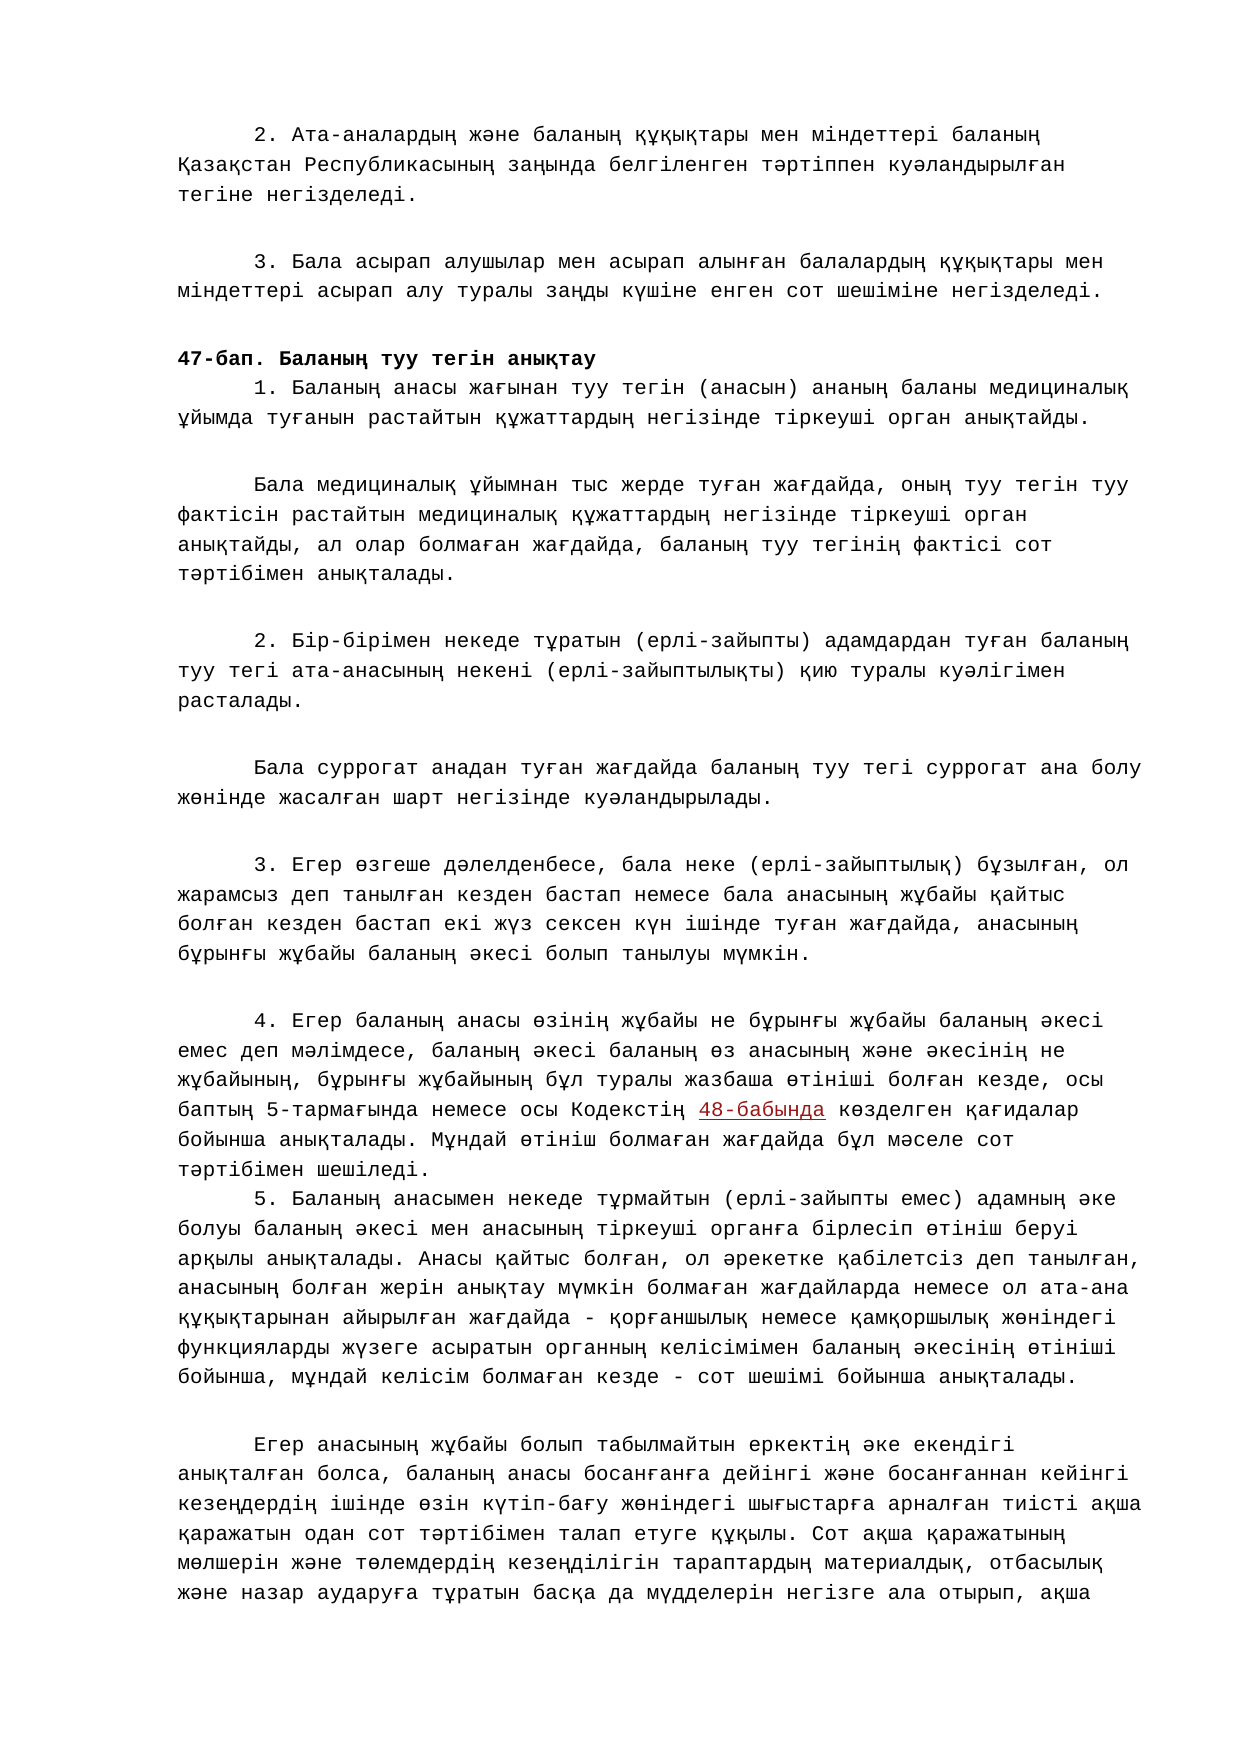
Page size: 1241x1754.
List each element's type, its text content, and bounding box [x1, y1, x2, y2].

text 5. Баланың анасымен некеде тұрмайтын (ерлі-зайыпты емес) адамның әке болуы баланың әкесi мен анасының тіркеуші органға бiрлесiп өтініш беруі арқылы анықталады. Анасы қайтыс болған, ол әрекетке қабiлетсiз деп танылған, анасының болған жерiн анықтау мүмкiн болмаған жағдайларда немесе ол ата-ана құқықтарынан айырылған жағдайда - қорғаншылық немесе қамқоршылық жөніндегі функцияларды жүзеге асыратын органның келiсiмiмен баланың әкесiнiң өтініші бойынша, мұндай келiсiм болмаған кезде - сот шешiмi бойынша анықталады. [177, 1182, 1152, 1390]
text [177, 1427, 1152, 1606]
text Бала суррогат анадан туған жағдайда баланың туу тегі суррогат ана болу жөнінде жасалған шарт негізінде куәландырылады. [177, 751, 1152, 810]
text Бала медициналық ұйымнан тыс жерде туған жағдайда, оның туу тегін туу фактісін растайтын медициналық құжаттардың негізінде тіркеуші орган анықтайды, ал олар болмаған жағдайда, баланың туу тегінің фактісі сот тәртібімен анықталады. [177, 468, 1152, 587]
text 2. Бір-бірімен некеде тұратын (ерлі-зайыпты) адамдардан туған баланың туу тегі ата-анасының некені (ерлі-зайыптылықты) қию туралы куәлігімен расталады. [177, 624, 1152, 713]
text 3. Бала асырап алушылар мен асырап алынған балалардың құқықтары мен міндеттері асырап алу туралы заңды күшіне енген сот шешіміне негізделеді. [177, 245, 1152, 304]
text 47-бап. Баланың туу тегін анықтау [177, 342, 1152, 371]
text 3. Егер өзгеше дәлелденбесе, бала неке (ерлі-зайыптылық) бұзылған, ол жарамсыз деп танылған кезден бастап немесе бала анасының жұбайы қайтыс болған кезден бастап екi жүз сексен күн iшiнде туған жағдайда, анасының бұрынғы жұбайы баланың әкесi болып танылуы мүмкін. [177, 848, 1152, 967]
text 4. Егер баланың анасы өзінің жұбайы не бұрынғы жұбайы баланың әкесі емес деп мәлімдесе, баланың әкесі баланың өз анасының және әкесінің не жұбайының, бұрынғы жұбайының бұл туралы жазбаша өтініші болған кезде, осы баптың 5-тармағында немесе осы Кодекстің 48-бабында көзделген қағидалар бойынша анықталады. Мұндай өтініш болмаған жағдайда бұл мәселе сот тәртібімен шешіледі. [177, 1004, 1152, 1182]
text 2. Ата-аналардың және баланың құқықтары мен міндеттері баланың Қазақстан Республикасының заңында белгіленген тәртіппен куәландырылған тегіне негізделеді. [177, 118, 1152, 207]
text 1. Баланың анасы жағынан туу тегін (анасын) ананың баланы медициналық ұйымда туғанын растайтын құжаттардың негізінде тіркеуші орган анықтайды. [177, 371, 1152, 431]
